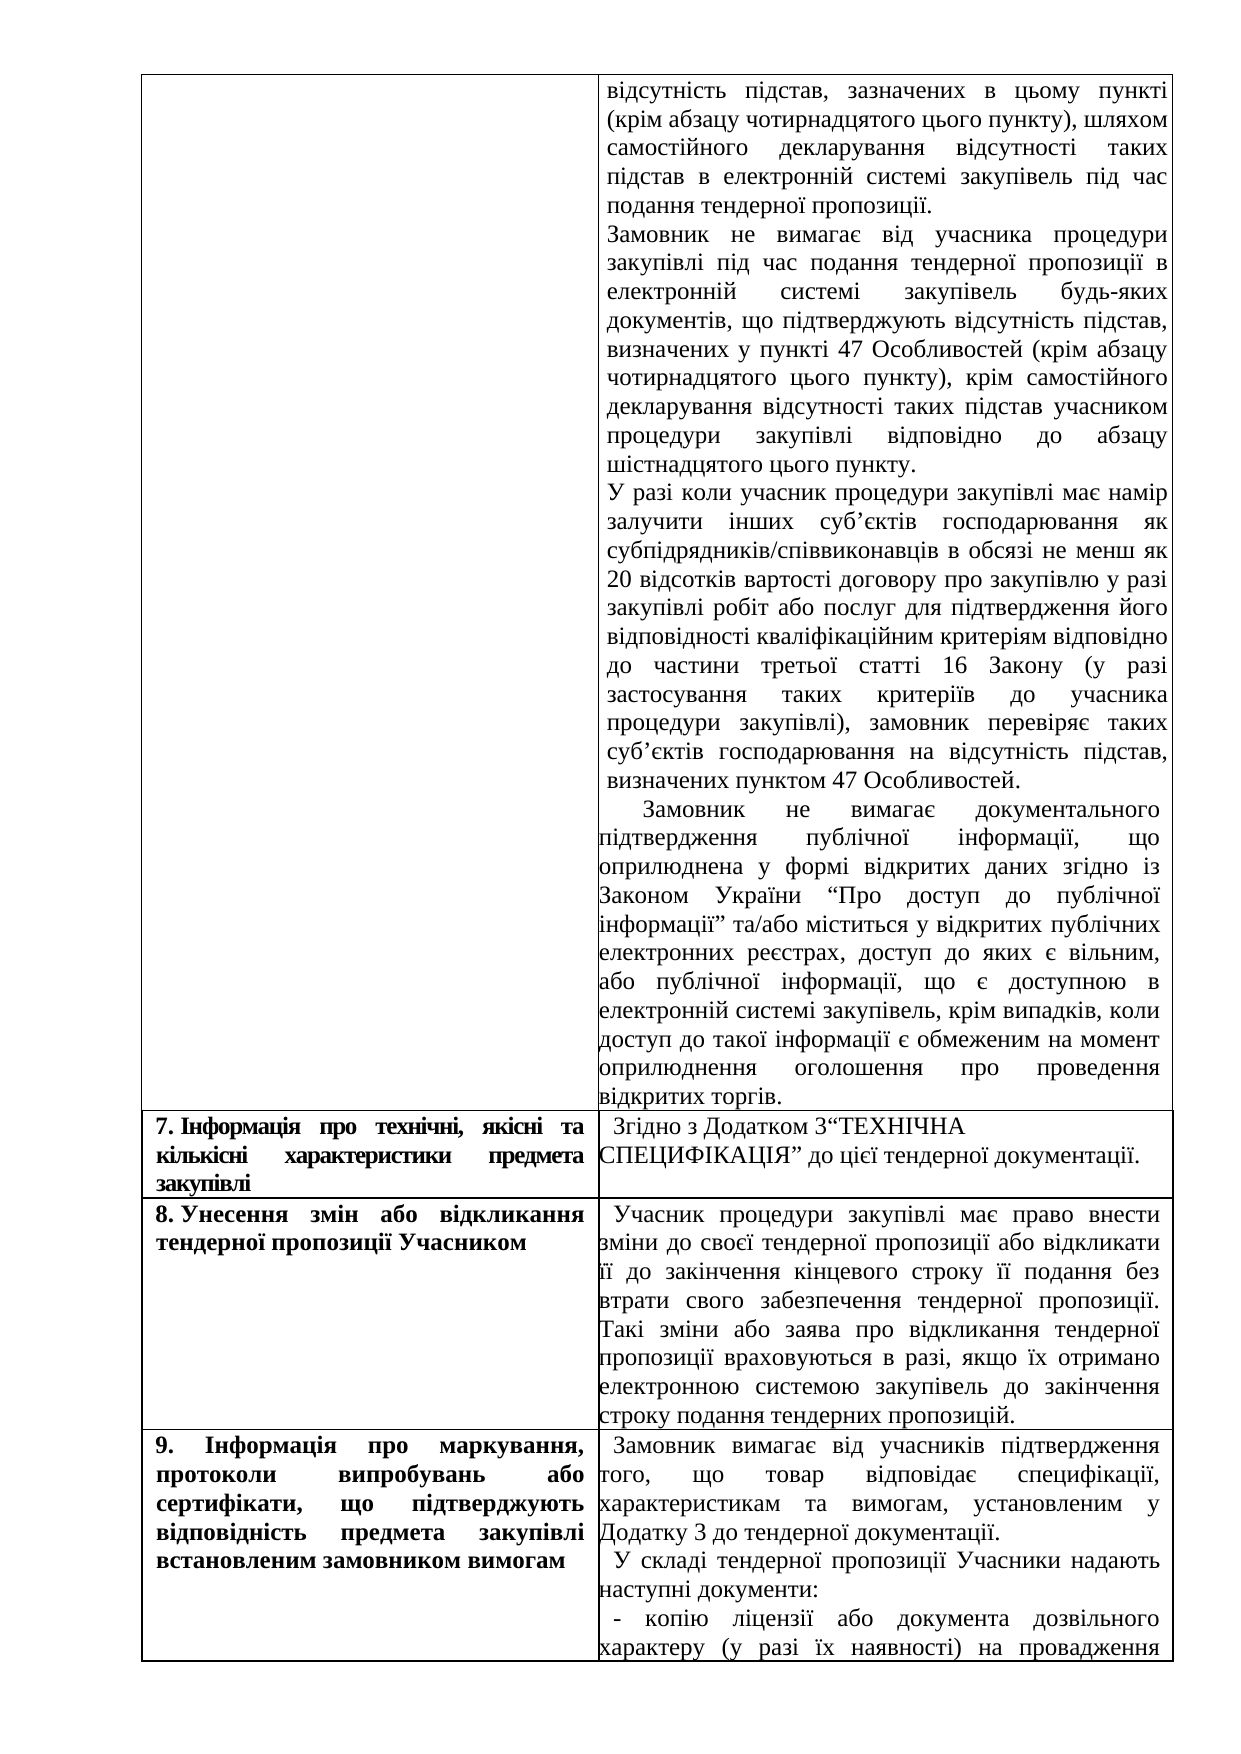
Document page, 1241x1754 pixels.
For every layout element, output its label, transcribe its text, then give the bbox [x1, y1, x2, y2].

table_cell 7. Інформація про технічні, якісні та кількісні характеристики предмета закупівлі [143, 1111, 598, 1197]
table_cell Учасник процедури закупівлі має право внести зміни до своєї тендерної пропозиції або відкликати її до закінчення кінцевого строку її подання без втрати свого забезпечення тендерної пропозиції. Такі зміни або заява про відкликання тендерної пропозиції враховуються в разі, якщо їх отримано електронною системою закупівель до закінчення строку подання тендерних пропозицій. [600, 1199, 1172, 1429]
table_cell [600, 1430, 1172, 1660]
table_cell Згідно з Додатком 3“ТЕХНІЧНА СПЕЦИФІКАЦІЯ” до цієї тендерної документації. [600, 1111, 1172, 1197]
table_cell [143, 1430, 598, 1660]
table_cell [599, 75, 1172, 1110]
table_cell 8. Унесення змін або відкликання тендерної пропозиції Учасником [143, 1199, 598, 1429]
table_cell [142, 75, 598, 1110]
